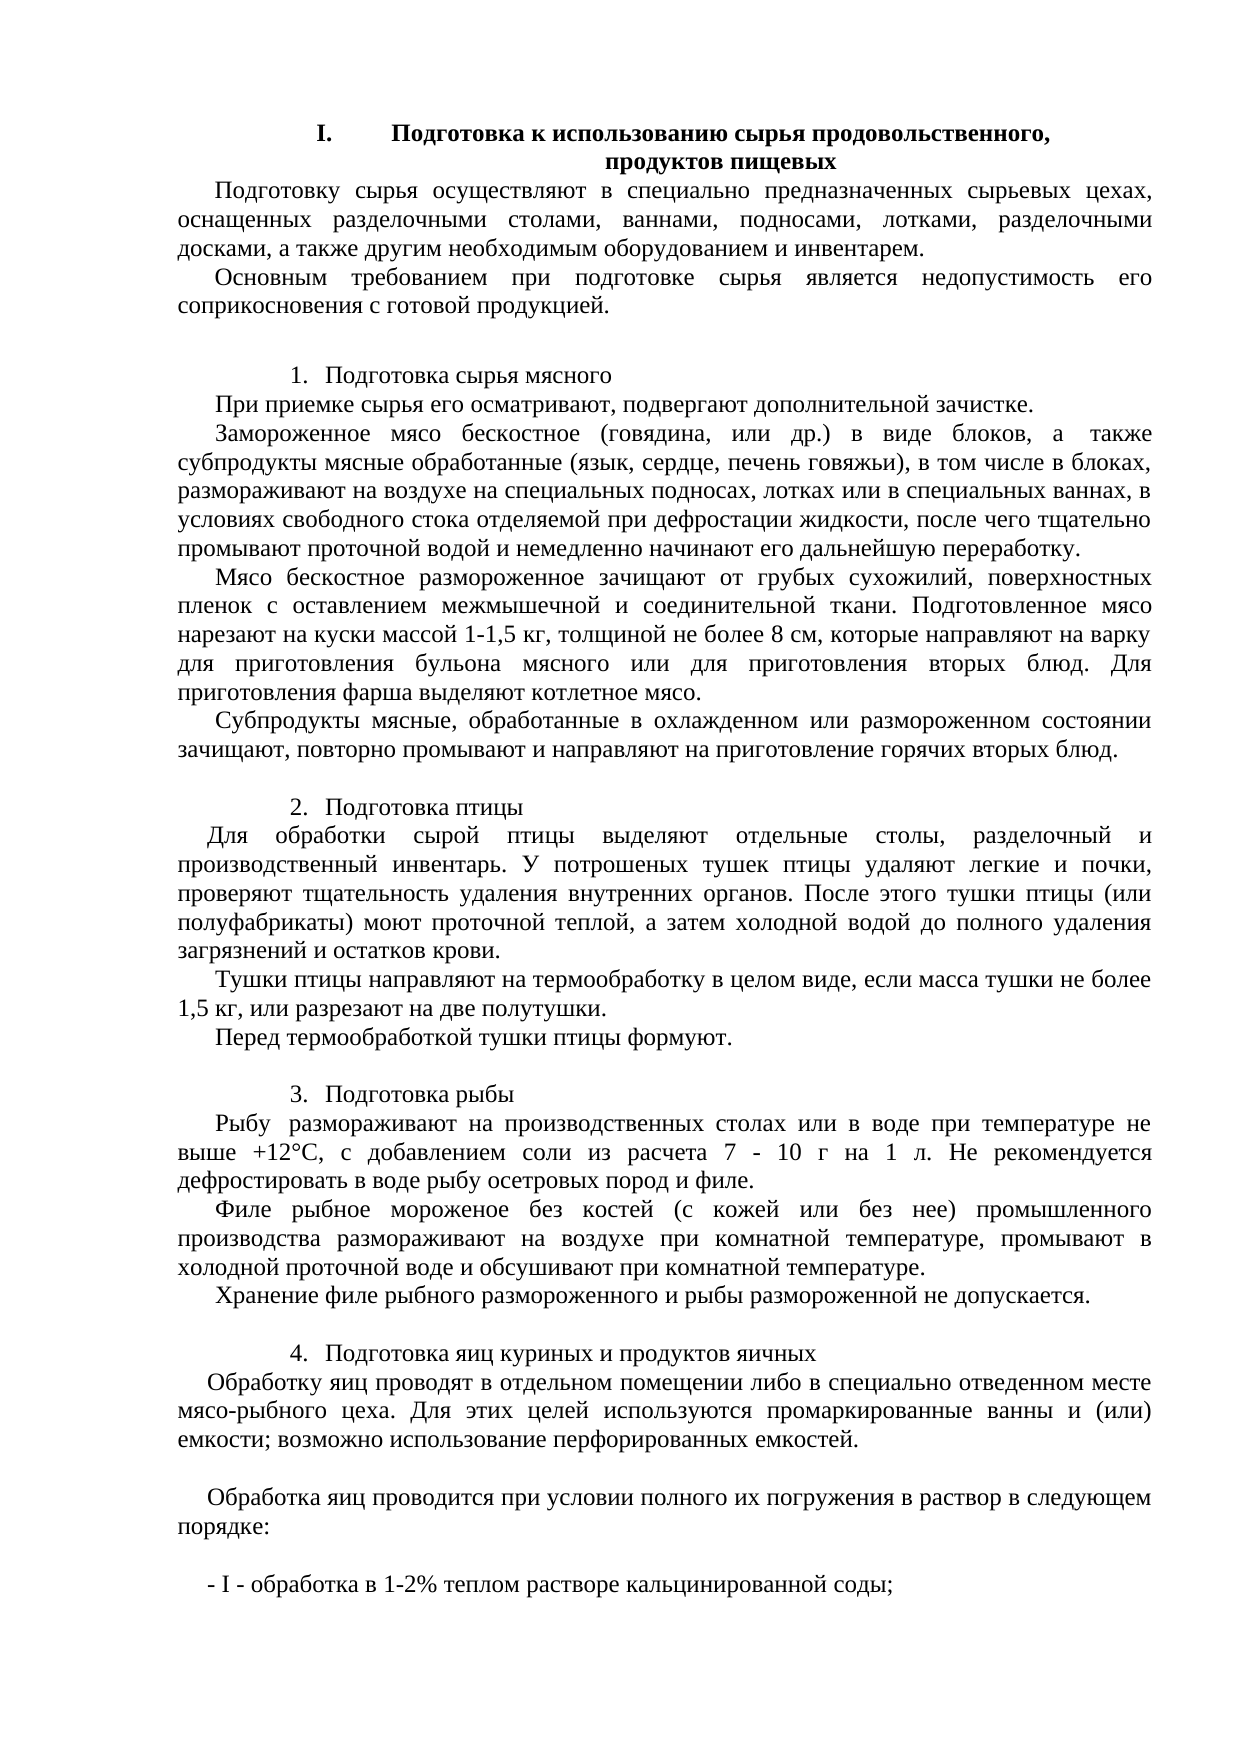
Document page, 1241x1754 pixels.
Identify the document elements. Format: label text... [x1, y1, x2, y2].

text Субпродукты мясные, обработанные в охлажденном или размороженном состоянии зачищают, повторно промывают и направляют на приготовление горячих вторых блюд. [177, 705, 1152, 763]
text Подготовку сырья осуществляют в специально предназначенных сырьевых цехах, оснащенных разделочными столами, ваннами, подносами, лотками, разделочными досками, а также другим необходимым оборудованием и инвентарем. [177, 175, 1152, 262]
list I - обработка в 1-2% теплом растворе кальцинированной соды; [207, 1569, 1165, 1598]
text При приемке сырья его осматривают, подвергают дополнительной зачистке. [215, 389, 1165, 418]
list Подготовка сырья мясного [289, 360, 1165, 389]
text Филе рыбное мороженое без костей (с кожей или без нее) промышленного производства размораживают на воздухе при комнатной температуре, промывают в холодной проточной воде и обсушивают при комнатной температуре. [177, 1194, 1152, 1280]
text Обработка яиц проводится при условии полного их погружения в раствор в следующем порядке: [177, 1482, 1152, 1539]
subtitle Подготовка к использованию сырья продовольственного, [316, 118, 1165, 147]
list Подготовка птицы [289, 792, 1165, 820]
text продуктов пищевых [605, 147, 1165, 175]
text Мясо бескостное размороженное зачищают от грубых сухожилий, поверхностных пленок с оставлением межмышечной и соединительной ткани. Подготовленное мясо нарезают на куски массой 1-1,5 кг, толщиной не более 8 см, которые направляют на варку для приготовления бульона мясного или для приготовления вторых блюд. Для приготовления фарша выделяют котлетное мясо. [177, 562, 1152, 705]
list Подготовка яиц куриных и продуктов яичных [289, 1338, 1165, 1367]
text Хранение филе рыбного размороженного и рыбы размороженной не допускается. [215, 1280, 1165, 1309]
text Для обработки сырой птицы выделяют отдельные столы, разделочный и производственный инвентарь. У потрошеных тушек птицы удаляют легкие и почки, проверяют тщательность удаления внутренних органов. После этого тушки птицы (или полуфабрикаты) моют проточной теплой, а затем холодной водой до полного удаления загрязнений и остатков крови. [177, 820, 1152, 964]
list Подготовка рыбы [289, 1079, 1165, 1108]
text Замороженное мясо бескостное (говядина, или др.) в виде блоков, а также субпродукты мясные обработанные (язык, сердце, печень говяжьи), в том числе в блоках, размораживают на воздухе на специальных подносах, лотках или в специальных ваннах, в условиях свободного стока отделяемой при дефростации жидкости, после чего тщательно промывают проточной водой и немедленно начинают его дальнейшую переработку. [177, 418, 1152, 562]
text Перед термообработкой тушки птицы формуют. [215, 1022, 1165, 1050]
text Основным требованием при подготовке сырья является недопустимость его соприкосновения с готовой продукцией. [177, 262, 1152, 319]
text Обработку яиц проводят в отдельном помещении либо в специально отведенном месте мясо-рыбного цеха. Для этих целей используются промаркированные ванны и (или) емкости; возможно использование перфорированных емкостей. [177, 1367, 1152, 1453]
text Рыбу размораживают на производственных столах или в воде при температуре не выше +12°С, с добавлением соли из расчета 7 - 10 г на 1 л. Не рекомендуется дефростировать в воде рыбу осетровых пород и филе. [177, 1108, 1152, 1194]
text Тушки птицы направляют на термообработку в целом виде, если масса тушки не более 1,5 кг, или разрезают на две полутушки. [177, 964, 1152, 1022]
